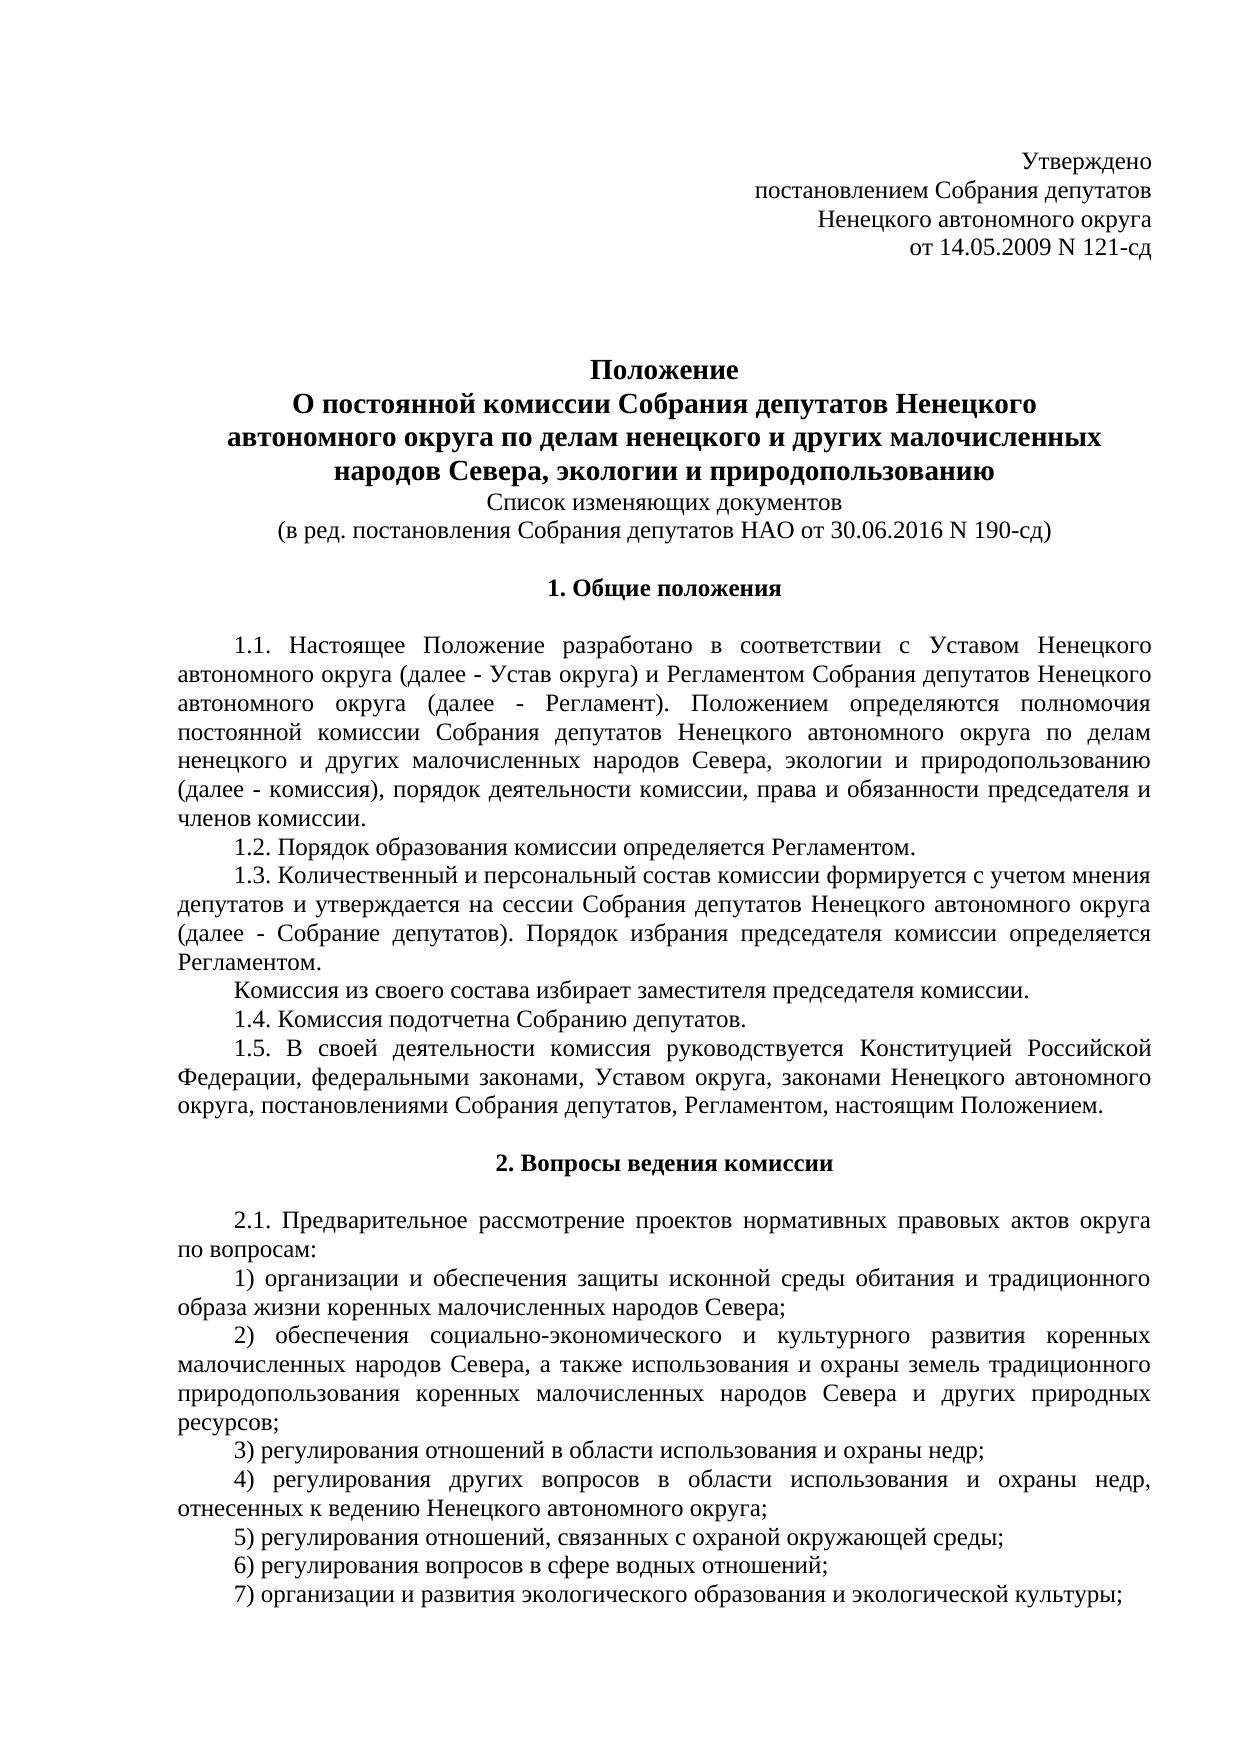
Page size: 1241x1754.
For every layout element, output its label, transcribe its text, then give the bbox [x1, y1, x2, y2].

text 1.5. В своей деятельности комиссия руководствуется Конституцией Российской Федерации, федеральными законами, Уставом округа, законами Ненецкого автономного округа, постановлениями Собрания депутатов, Регламентом, настоящим Положением. [177, 1033, 1152, 1119]
text 2) обеспечения социально-экономического и культурного развития коренных малочисленных народов Севера, а также использования и охраны земель традиционного природопользования коренных малочисленных народов Севера и других природных ресурсов; [177, 1320, 1152, 1435]
text автономного округа по делам ненецкого и других малочисленных народов Севера, экологии и природопользованию [177, 419, 1152, 487]
text 1.2. Порядок образования комиссии определяется Регламентом. [177, 832, 1152, 860]
text 1.1. Настоящее Положение разработано в соответствии с Уставом Ненецкого автономного округа (далее - Устав округа) и Регламентом Собрания депутатов Ненецкого автономного округа (далее - Регламент). Положением определяются полномочия постоянной комиссии Собрания депутатов Ненецкого автономного округа по делам ненецкого и других малочисленных народов Севера, экологии и природопользованию (далее - комиссия), порядок деятельности комиссии, права и обязанности председателя и членов комиссии. [177, 630, 1152, 832]
text Список изменяющих документов [177, 487, 1152, 515]
text 6) регулирования вопросов в сфере водных отношений; [177, 1550, 1152, 1579]
text Ненецкого автономного округа [177, 204, 1152, 232]
text 1.4. Комиссия подотчетна Собранию депутатов. [177, 1004, 1152, 1033]
text О постоянной комиссии Собрания депутатов Ненецкого [177, 386, 1152, 419]
text 1.3. Количественный и персональный состав комиссии формируется с учетом мнения депутатов и утверждается на сессии Собрания депутатов Ненецкого автономного округа (далее - Собрание депутатов). Порядок избрания председателя комиссии определяется Регламентом. [177, 860, 1152, 975]
text 2. Вопросы ведения комиссии [177, 1148, 1152, 1177]
text 4) регулирования других вопросов в области использования и охраны недр, отнесенных к ведению Ненецкого автономного округа; [177, 1464, 1152, 1522]
text Комиссия из своего состава избирает заместителя председателя комиссии. [177, 975, 1152, 1004]
text 3) регулирования отношений в области использования и охраны недр; [177, 1435, 1152, 1464]
text 1. Общие положения [177, 573, 1152, 602]
text 7) организации и развития экологического образования и экологической культуры; [177, 1579, 1152, 1608]
text 5) регулирования отношений, связанных с охраной окружающей среды; [177, 1522, 1152, 1550]
text Утверждено [177, 146, 1152, 175]
text от 14.05.2009 N 121-сд [177, 232, 1152, 261]
text 2.1. Предварительное рассмотрение проектов нормативных правовых актов округа по вопросам: [177, 1205, 1152, 1263]
text Положение [177, 352, 1152, 386]
text (в ред. постановления Собрания депутатов НАО от 30.06.2016 N 190-сд) [177, 515, 1152, 544]
text 1) организации и обеспечения защиты исконной среды обитания и традиционного образа жизни коренных малочисленных народов Севера; [177, 1263, 1152, 1320]
text постановлением Собрания депутатов [177, 175, 1152, 204]
